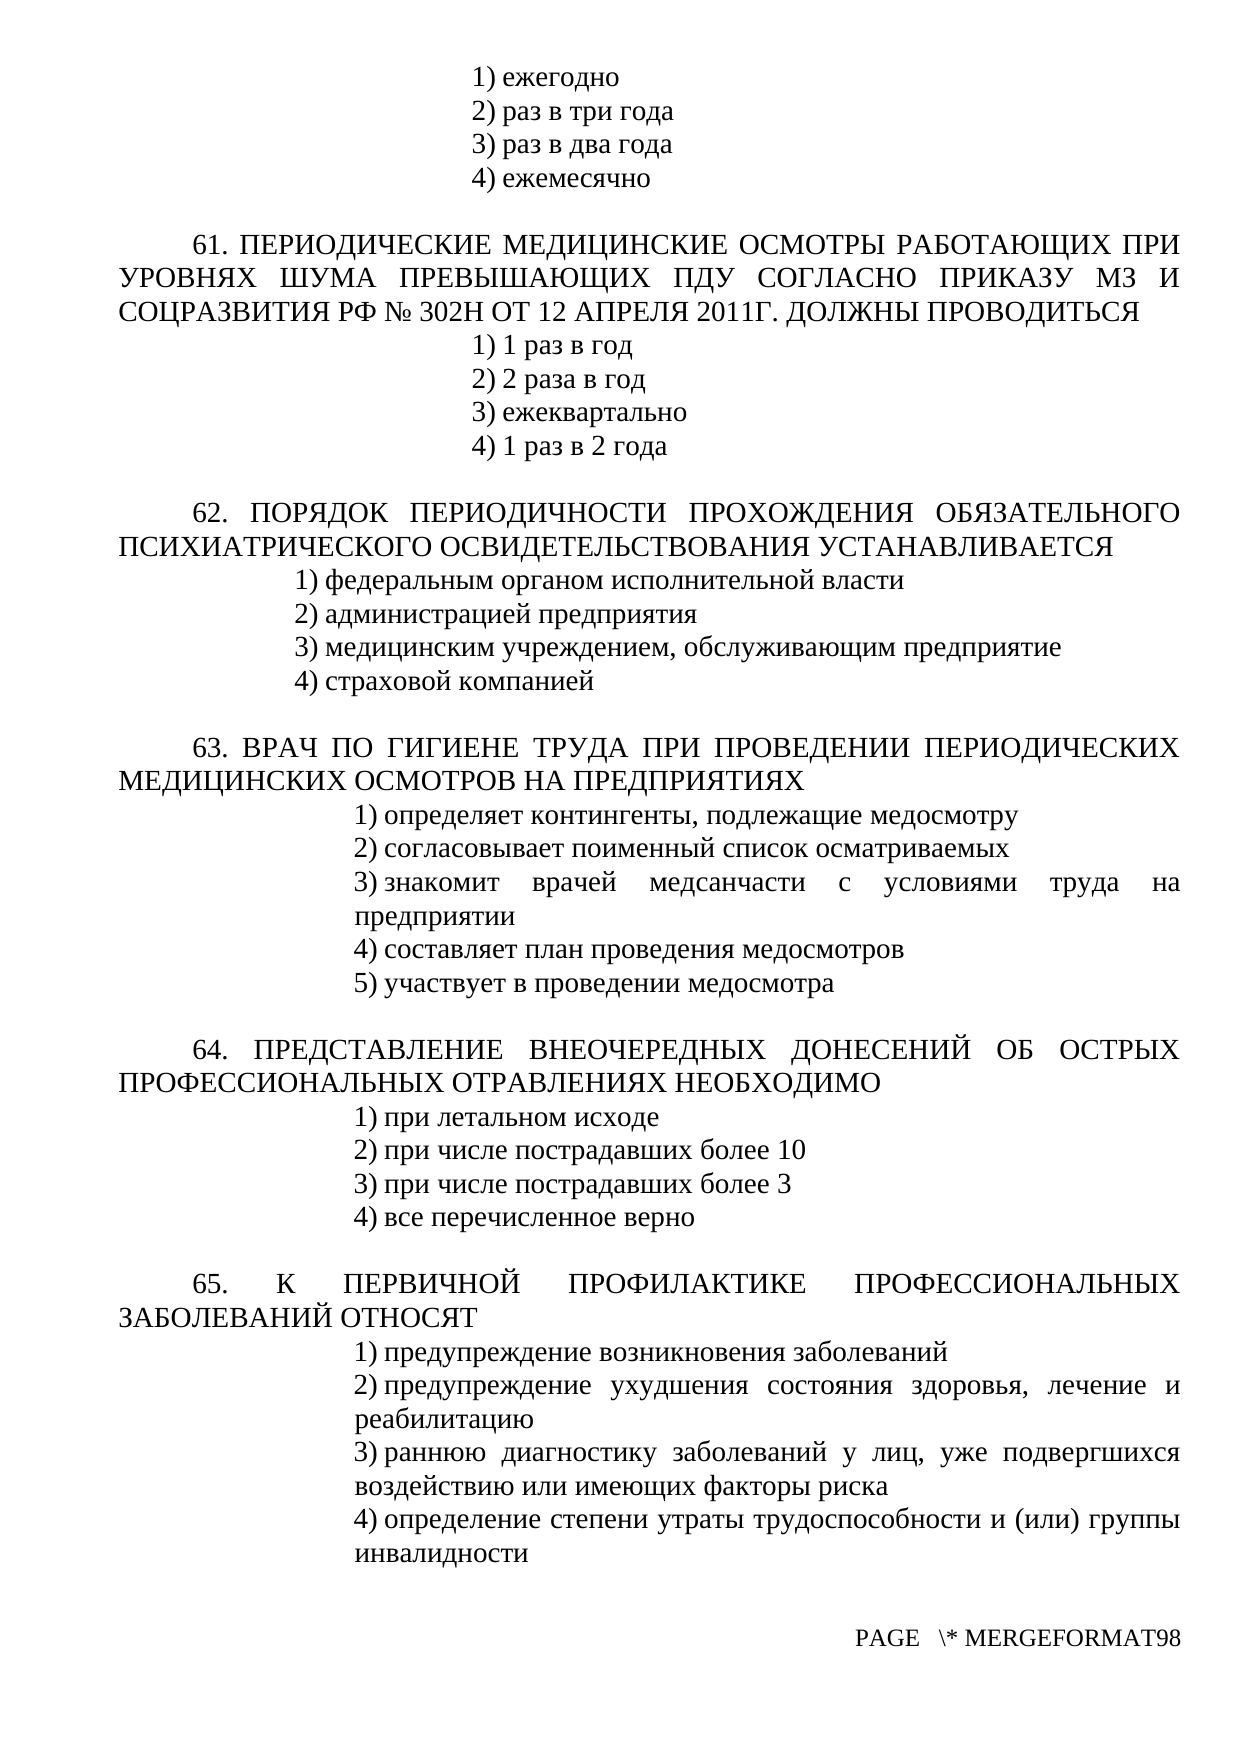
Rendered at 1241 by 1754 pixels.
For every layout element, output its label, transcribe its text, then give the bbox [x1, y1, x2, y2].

text 65. К ПЕРВИЧНОЙ ПРОФИЛАКТИКЕ ПРОФЕССИОНАЛЬНЫХ ЗАБОЛЕВАНИЙ ОТНОСЯТ [118, 1267, 1181, 1334]
list ежеквартально [471, 394, 1181, 428]
text 61. ПЕРИОДИЧЕСКИЕ МЕДИЦИНСКИЕ ОСМОТРЫ РАБОТАЮЩИХ ПРИ УРОВНЯХ ШУМА ПРЕВЫШАЮЩИХ ПДУ СОГЛАСНО ПРИКАЗУ МЗ И СОЦРАЗВИТИЯ РФ № 302Н ОТ 12 АПРЕЛЯ 2011Г. ДОЛЖНЫ ПРОВОДИТЬСЯ [118, 227, 1181, 327]
list при летальном исходе [353, 1099, 1181, 1132]
list медицинским учреждением, обслуживающим предприятие [294, 629, 1181, 663]
list все перечисленное верно [353, 1199, 1181, 1233]
list определение степени утраты трудоспособности и (или) группы инвалидности [353, 1501, 1181, 1568]
list страховой компанией [294, 663, 1181, 696]
list 1 раз в 2 года [471, 428, 1181, 462]
list предупреждение ухудшения состояния здоровья, лечение и реабилитацию [353, 1367, 1181, 1434]
list при числе пострадавших более 3 [353, 1166, 1181, 1199]
list участвует в проведении медосмотра [353, 965, 1181, 998]
text 64. ПРЕДСТАВЛЕНИЕ ВНЕОЧЕРЕДНЫХ ДОНЕСЕНИЙ ОБ ОСТРЫХ ПРОФЕССИОНАЛЬНЫХ ОТРАВЛЕНИЯХ НЕОБХОДИМО [118, 1032, 1181, 1099]
list ежегодно [471, 59, 1181, 93]
list определяет контингенты, подлежащие медосмотру [353, 797, 1181, 831]
list администрацией предприятия [294, 596, 1181, 629]
text 62. ПОРЯДОК ПЕРИОДИЧНОСТИ ПРОХОЖДЕНИЯ ОБЯЗАТЕЛЬНОГО ПСИХИАТРИЧЕСКОГО ОСВИДЕТЕЛЬСТВОВАНИЯ УСТАНАВЛИВАЕТСЯ [118, 495, 1181, 562]
list 1 раз в год [471, 327, 1181, 361]
list раз в три года [471, 93, 1181, 126]
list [353, 1434, 1181, 1501]
list ежемесячно [471, 160, 1181, 193]
list согласовывает поименный список осматриваемых [353, 831, 1181, 864]
list знакомит врачей медсанчасти с условиями труда на предприятии [353, 864, 1181, 931]
list предупреждение возникновения заболеваний [353, 1334, 1181, 1367]
text 63. ВРАЧ ПО ГИГИЕНЕ ТРУДА ПРИ ПРОВЕДЕНИИ ПЕРИОДИЧЕСКИХ МЕДИЦИНСКИХ ОСМОТРОВ НА ПРЕДПРИЯТИЯХ [118, 730, 1181, 797]
list 2 раза в год [471, 361, 1181, 394]
list при числе пострадавших более 10 [353, 1132, 1181, 1166]
list раз в два года [471, 126, 1181, 160]
list федеральным органом исполнительной власти [294, 562, 1181, 596]
list составляет план проведения медосмотров [353, 931, 1181, 965]
